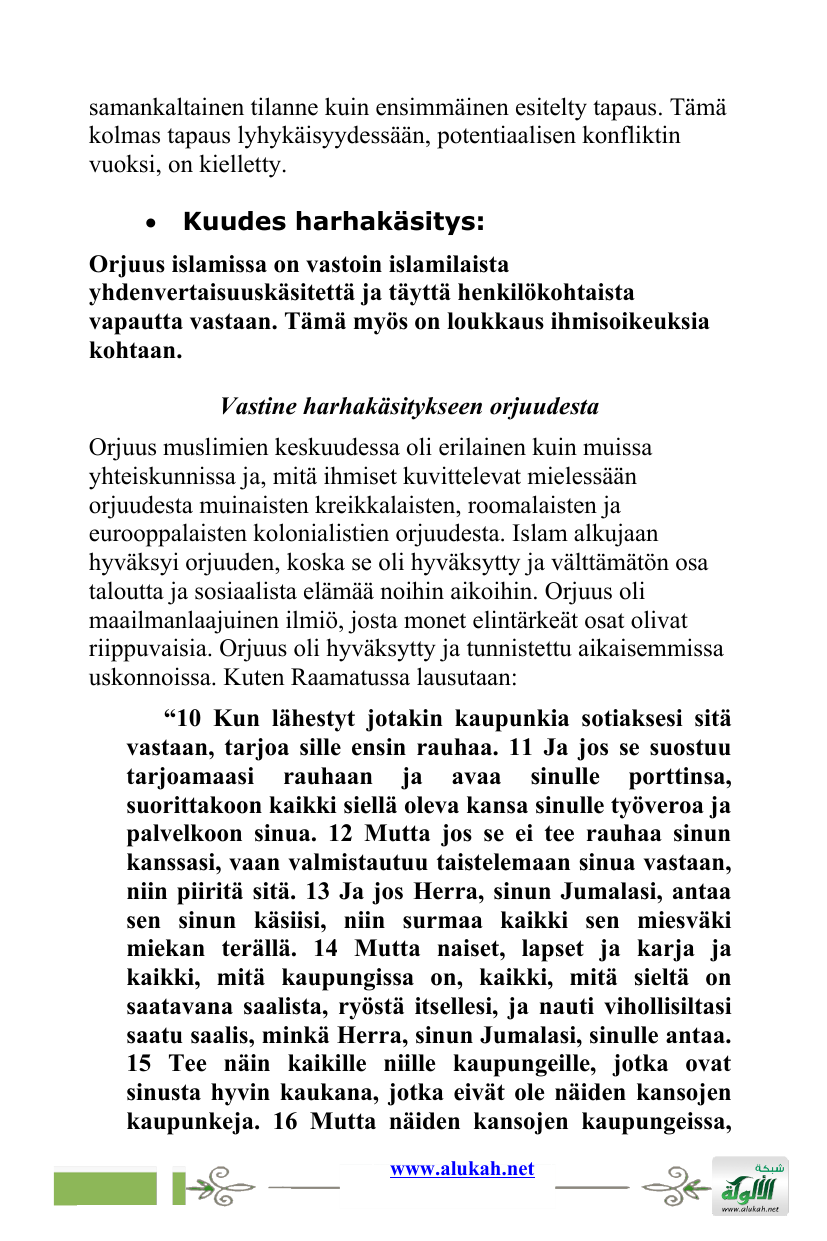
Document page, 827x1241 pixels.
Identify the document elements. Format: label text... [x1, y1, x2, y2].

picture [52, 1154, 790, 1221]
list Kuudes harhakäsitys: [145, 206, 732, 236]
subtitle Vastine harhakäsitykseen orjuudesta [89, 391, 732, 420]
text Orjuus islamissa on vastoin islamilaista yhdenvertaisuuskäsitettä ja täyttä henkilökohtaista vapautta vastaan. Tämä myös on loukkaus ihmisoikeuksia kohtaan. [89, 249, 732, 364]
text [89, 92, 732, 178]
picture [374, 1156, 551, 1189]
text Orjuus muslimien keskuudessa oli erilainen kuin muissa yhteiskunnissa ja, mitä ihmiset kuvittelevat mielessään orjuudesta muinaisten kreikkalaisten, roomalaisten ja eurooppalaisten kolonialistien orjuudesta. Islam alkujaan hyväksyi orjuuden, koska se oli hyväksytty ja välttämätön osa taloutta ja sosiaalista elämää noihin aikoihin. Orjuus oli maailmanlaajuinen ilmiö, josta monet elintärkeät osat olivat riippuvaisia. Orjuus oli hyväksytty ja tunnistettu aikaisemmissa uskonnoissa. Kuten Raamatussa lausutaan: [89, 432, 732, 691]
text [126, 703, 732, 1135]
